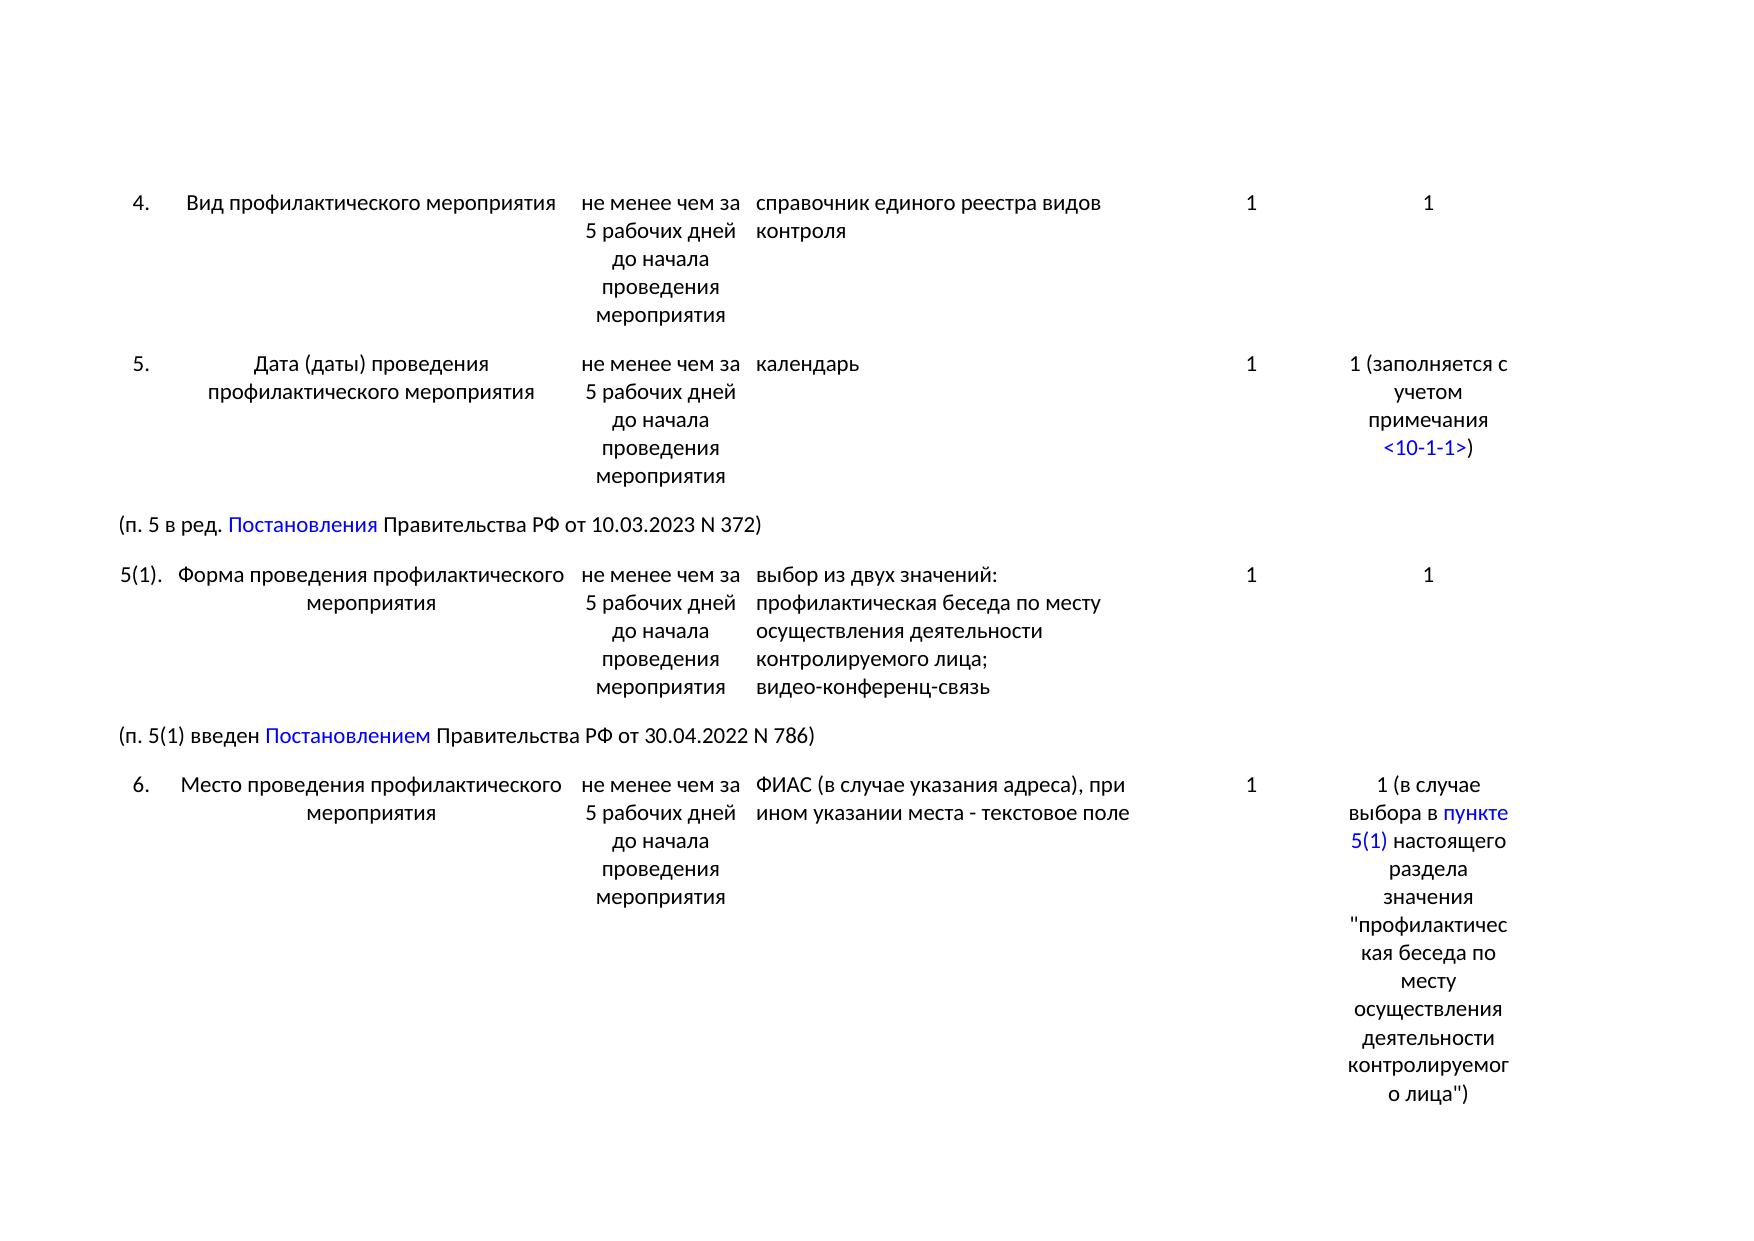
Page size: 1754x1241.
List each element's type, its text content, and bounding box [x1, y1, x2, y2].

table_cell 4. [112, 177, 171, 338]
table_cell 1 [1340, 177, 1517, 338]
table_cell 1 (в случае выбора в пункте 5(1) настоящего раздела значения "профилактическая беседа по месту осуществления деятельности контролируемого лица") [1340, 760, 1517, 1117]
table_cell (п. 5(1) введен Постановлением Правительства РФ от 30.04.2022 N 786) [112, 711, 1517, 760]
table_cell 5. [112, 339, 171, 500]
table_cell 1 [1163, 760, 1340, 1117]
table_cell календарь [749, 339, 1163, 500]
table_cell Форма проведения профилактического мероприятия [171, 549, 572, 711]
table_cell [572, 177, 749, 338]
table_cell 1 [1163, 339, 1340, 500]
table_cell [572, 339, 749, 500]
table_cell Дата (даты) проведения профилактического мероприятия [171, 339, 572, 500]
table_cell Место проведения профилактического мероприятия [171, 760, 572, 1117]
table_cell 5(1). [112, 549, 171, 711]
table_cell 6. [112, 760, 171, 1117]
table_cell не менее чем за 5 рабочих дней до начала проведения мероприятия [572, 549, 749, 711]
table_cell 1 (заполняется с учетом примечания <10-1-1>) [1340, 339, 1517, 500]
table_cell 1 [1163, 549, 1340, 711]
table_cell ФИАС (в случае указания адреса), при ином указании места - текстовое поле [749, 760, 1163, 1117]
table_cell 1 [1163, 177, 1340, 338]
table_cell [749, 177, 1163, 338]
table_cell 1 [1340, 549, 1517, 711]
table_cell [572, 760, 749, 1117]
table_cell Вид профилактического мероприятия [171, 177, 572, 338]
table_cell выбор из двух значений: профилактическая беседа по месту осуществления деятельности контролируемого лица; видео-конференц-связь [749, 549, 1163, 711]
table_cell (п. 5 в ред. Постановления Правительства РФ от 10.03.2023 N 372) [112, 500, 1517, 549]
